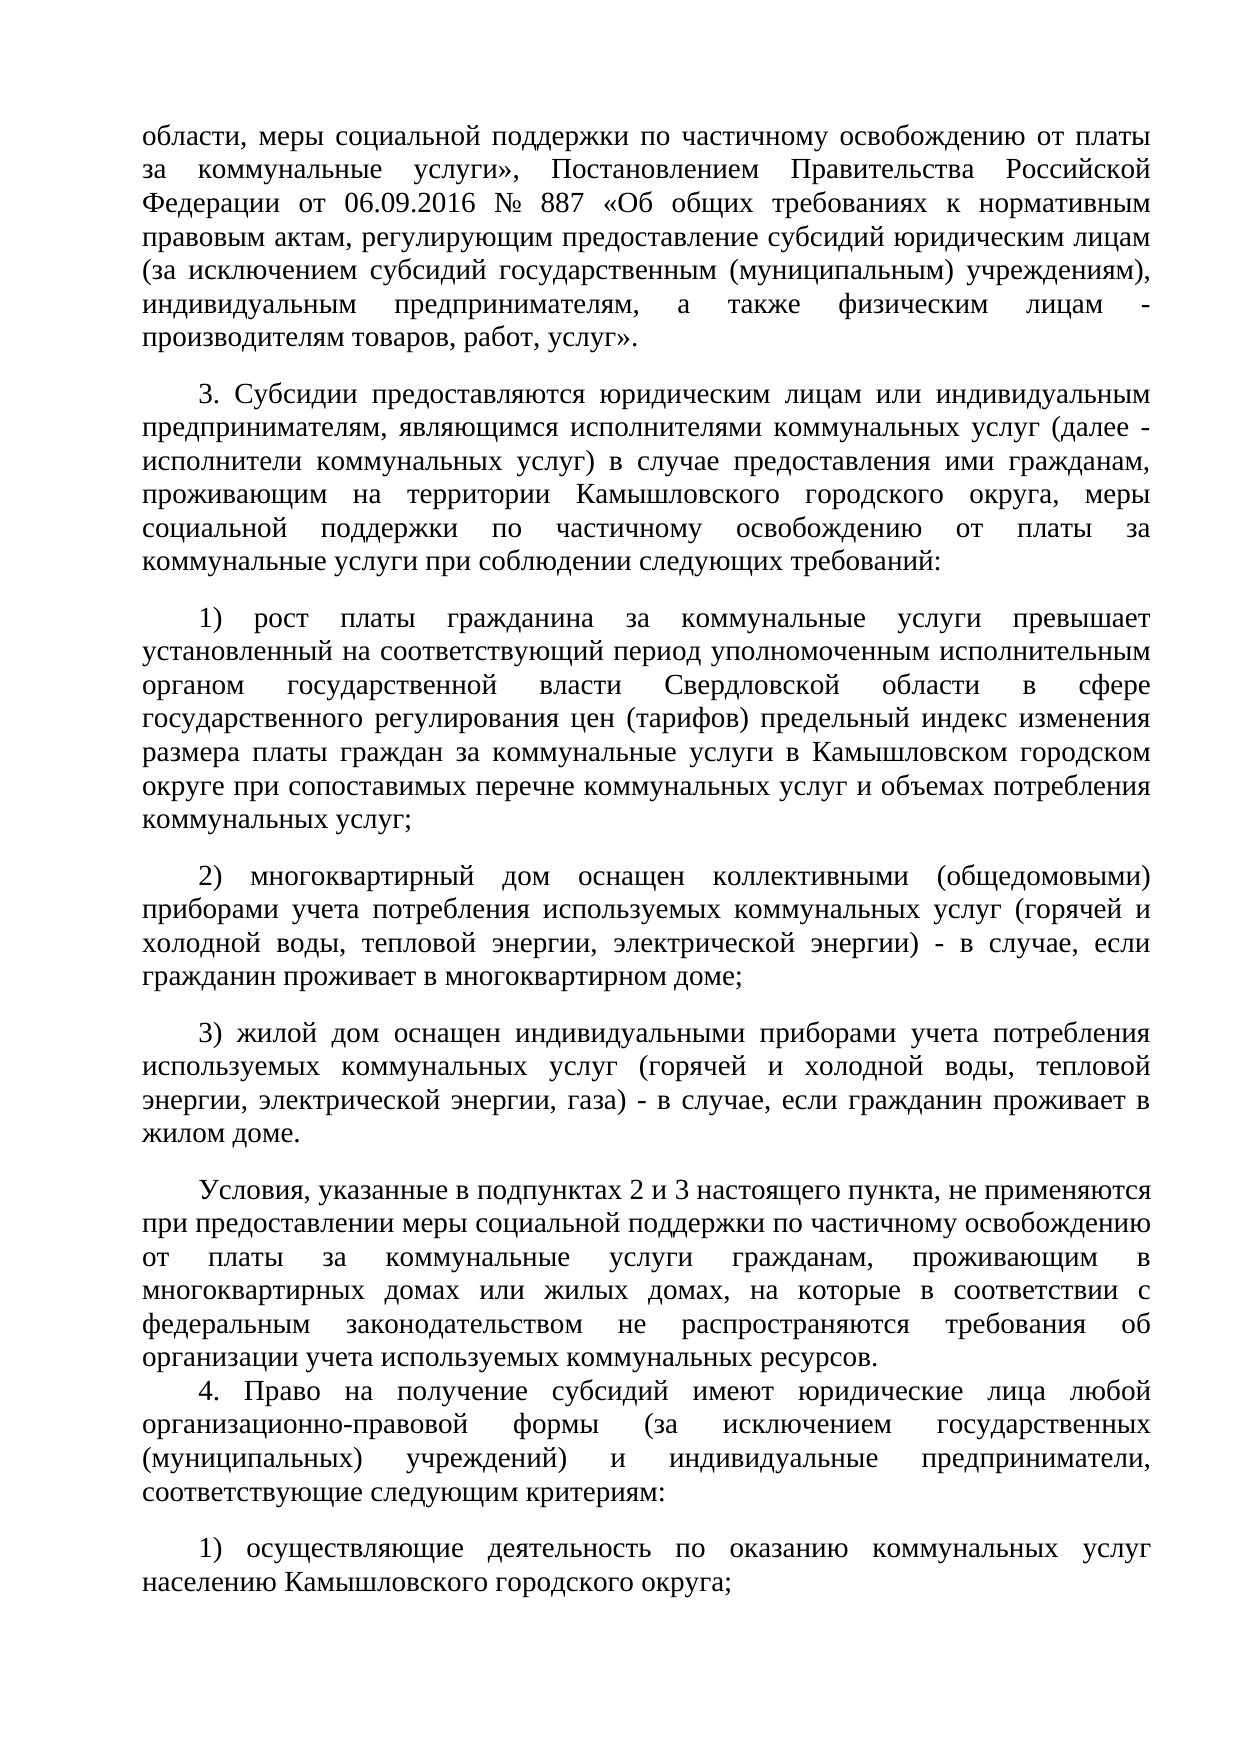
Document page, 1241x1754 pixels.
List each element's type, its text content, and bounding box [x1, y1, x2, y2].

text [142, 118, 1152, 353]
text 2) многоквартирный дом оснащен коллективными (общедомовыми) приборами учета потребления используемых коммунальных услуг (горячей и холодной воды, тепловой энергии, электрической энергии) - в случае, если гражданин проживает в многоквартирном доме; [142, 858, 1152, 992]
text 3. Субсидии предоставляются юридическим лицам или индивидуальным предпринимателям, являющимся исполнителями коммунальных услуг (далее - исполнители коммунальных услуг) в случае предоставления ими гражданам, проживающим на территории Камышловского городского округа, меры социальной поддержки по частичному освобождению от платы за коммунальные услуги при соблюдении следующих требований: [142, 376, 1152, 577]
text 3) жилой дом оснащен индивидуальными приборами учета потребления используемых коммунальных услуг (горячей и холодной воды, тепловой энергии, электрической энергии, газа) - в случае, если гражданин проживает в жилом доме. [142, 1015, 1152, 1149]
text 1) рост платы гражданина за коммунальные услуги превышает установленный на соответствующий период уполномоченным исполнительным органом государственной власти Свердловской области в сфере государственного регулирования цен (тарифов) предельный индекс изменения размера платы граждан за коммунальные услуги в Камышловском городском округе при сопоставимых перечне коммунальных услуг и объемах потребления коммунальных услуг; [142, 600, 1152, 835]
text 4. Право на получение субсидий имеют юридические лица любой организационно-правовой формы (за исключением государственных (муниципальных) учреждений) и индивидуальные предприниматели, соответствующие следующим критериям: [142, 1373, 1152, 1507]
text 1) осуществляющие деятельность по оказанию коммунальных услуг населению Камышловского городского округа; [142, 1530, 1152, 1597]
text Условия, указанные в подпунктах 2 и 3 настоящего пункта, не применяются при предоставлении меры социальной поддержки по частичному освобождению от платы за коммунальные услуги гражданам, проживающим в многоквартирных домах или жилых домах, на которые в соответствии с федеральным законодательством не распространяются требования об организации учета используемых коммунальных ресурсов. [142, 1172, 1152, 1373]
